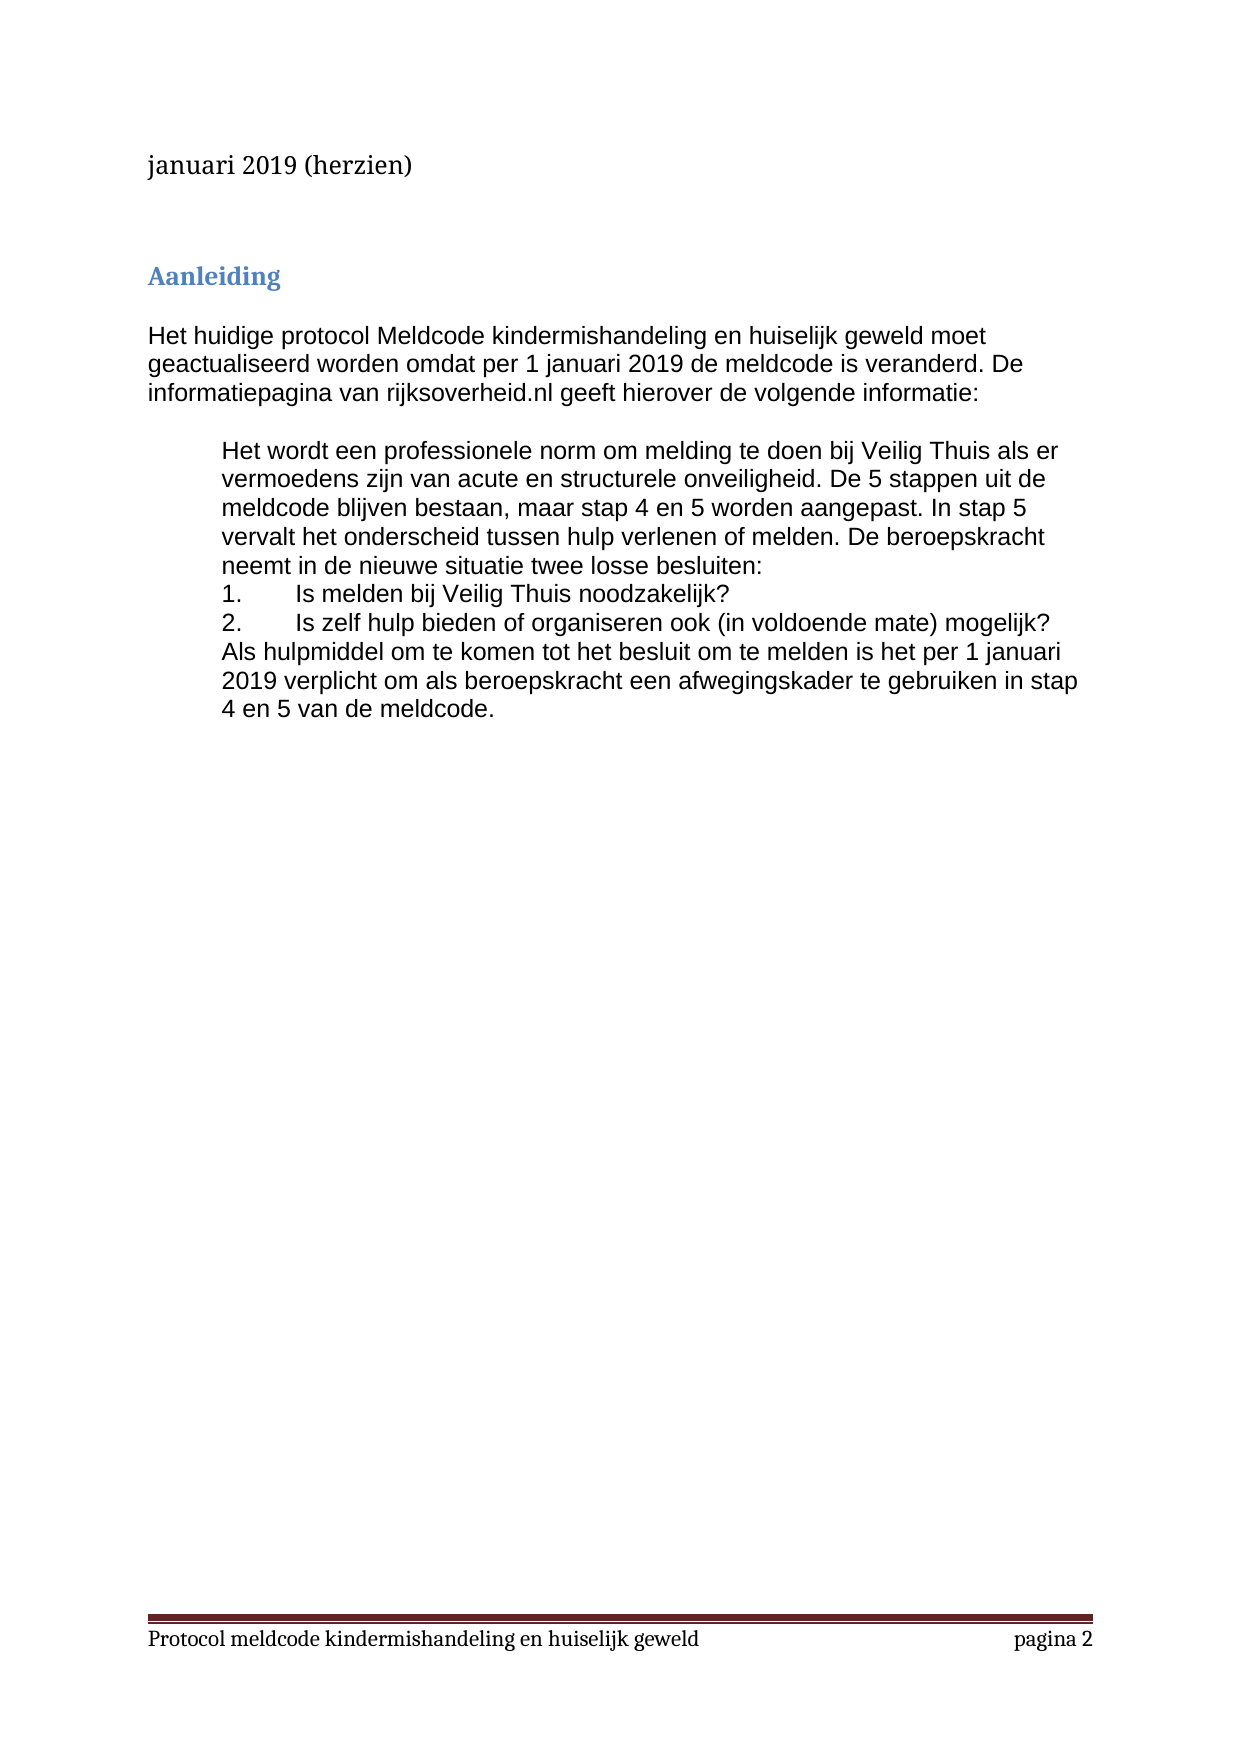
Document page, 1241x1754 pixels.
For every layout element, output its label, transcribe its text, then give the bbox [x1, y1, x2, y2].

text Het wordt een professionele norm om melding te doen bij Veilig Thuis als er vermoedens zijn van acute en structurele onveiligheid. De 5 stappen uit de meldcode blijven bestaan, maar stap 4 en 5 worden aangepast. In stap 5 vervalt het onderscheid tussen hulp verlenen of melden. De beroepskracht neemt in de nieuwe situatie twee losse besluiten: [148, 436, 1093, 579]
text Als hulpmiddel om te komen tot het besluit om te melden is het per 1 januari 2019 verplicht om als beroepskracht een afwegingskader te gebruiken in stap 4 en 5 van de meldcode. [148, 637, 1093, 723]
text Het huidige protocol Meldcode kindermishandeling en huiselijk geweld moet geactualiseerd worden omdat per 1 januari 2019 de meldcode is veranderd. De informatiepagina van rijksoverheid.nl geeft hierover de volgende informatie: [148, 321, 1093, 407]
subtitle Aanleiding [148, 261, 1093, 293]
text 2. Is zelf hulp bieden of organiseren ook (in voldoende mate) mogelijk? [185, 608, 1093, 637]
text januari 2019 (herzien) [148, 148, 1093, 182]
text 1. Is melden bij Veilig Thuis noodzakelijk? [185, 579, 1093, 608]
